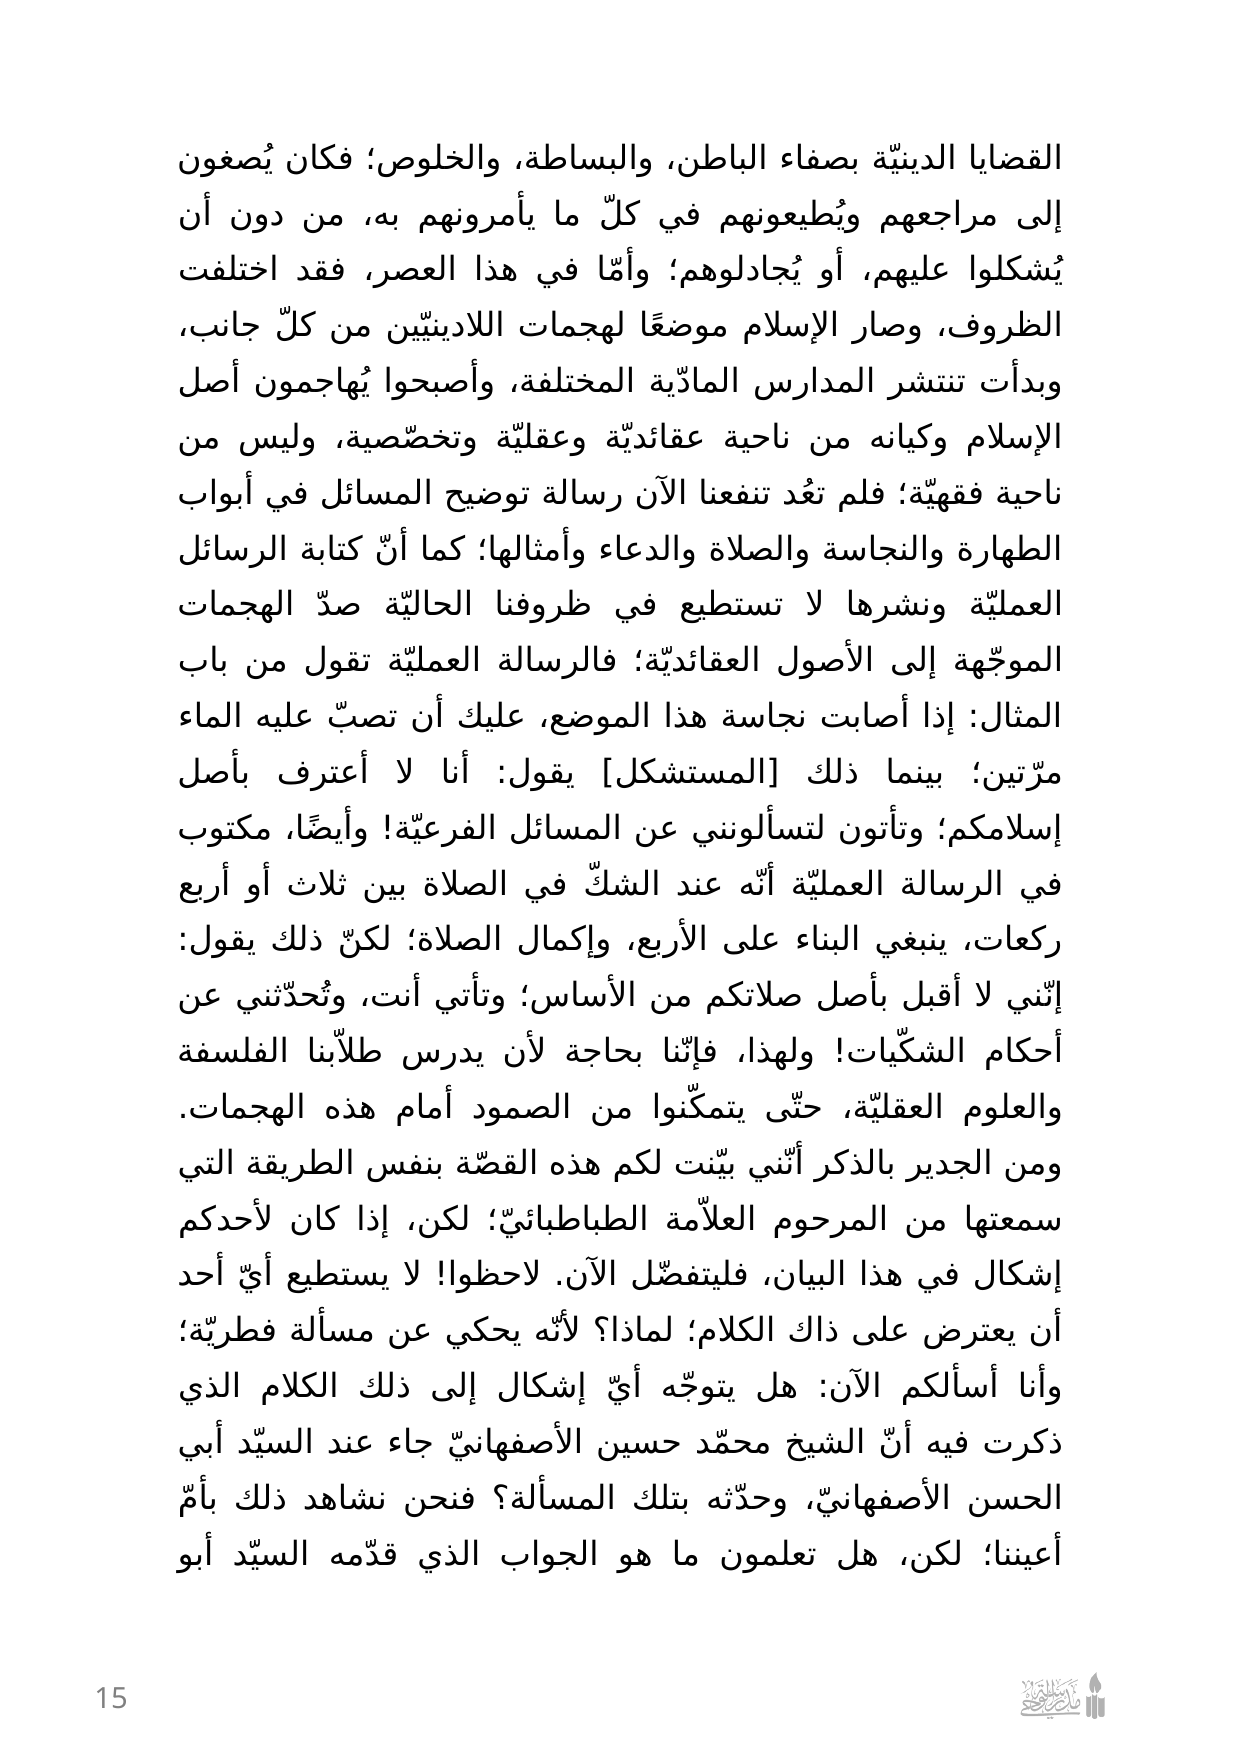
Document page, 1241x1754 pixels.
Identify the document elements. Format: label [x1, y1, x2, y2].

text [177, 136, 1063, 1587]
picture [1020, 1672, 1105, 1719]
